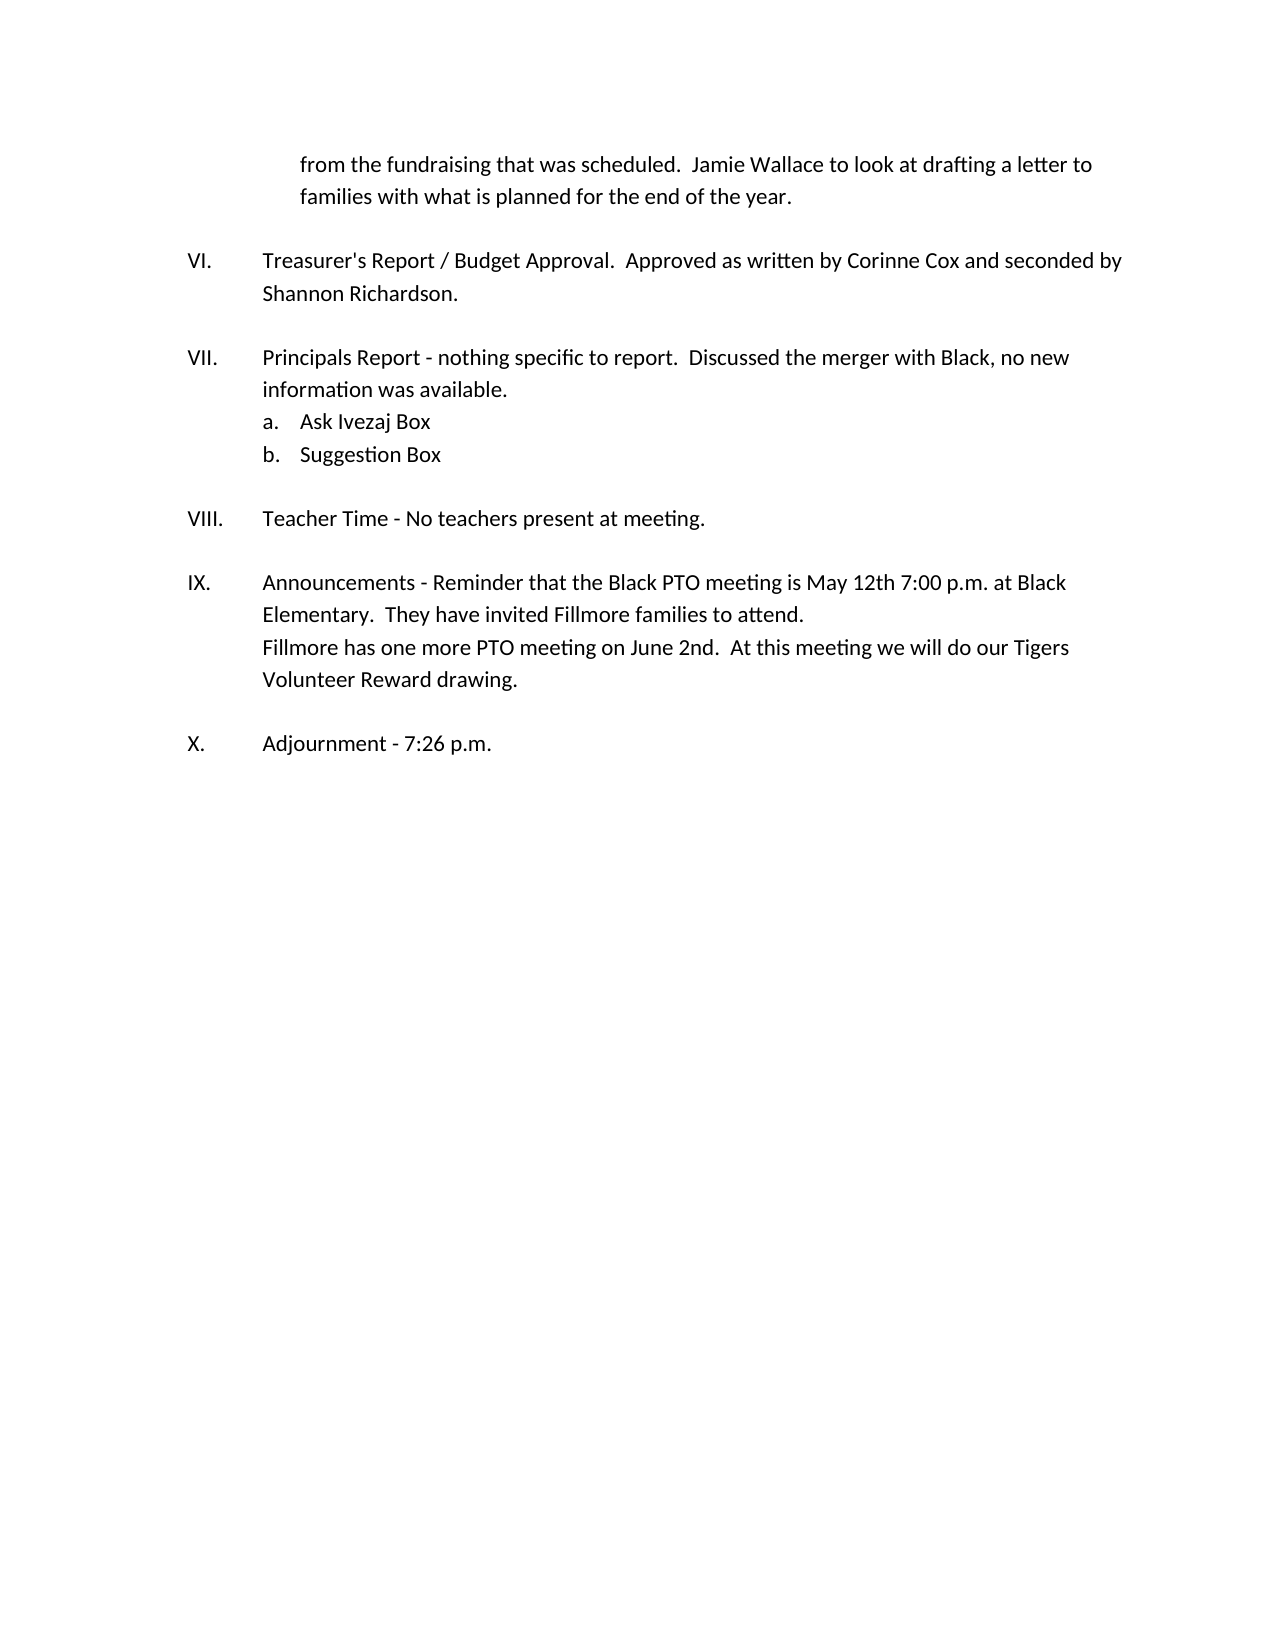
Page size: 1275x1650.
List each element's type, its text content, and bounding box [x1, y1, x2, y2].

list Announcements - Reminder that the Black PTO meeting is May 12th 7:00 p.m. at Black Elementary. They have invited Fillmore families to attend. [187, 568, 1125, 629]
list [262, 150, 1125, 210]
list Suggestion Box [262, 440, 1125, 468]
list Fillmore has one more PTO meeting on June 2nd. At this meeting we will do our Tigers Volunteer Reward drawing. [262, 633, 1125, 693]
list Teacher Time - No teachers present at meeting. [187, 504, 1125, 532]
list Adjournment - 7:26 p.m. [187, 729, 1125, 757]
list Ask Ivezaj Box [262, 407, 1125, 436]
list Principals Report - nothing specific to report. Discussed the merger with Black, no new information was available. [187, 343, 1125, 403]
list Treasurer's Report / Budget Approval. Approved as written by Corinne Cox and seconded by Shannon Richardson. [187, 247, 1125, 307]
